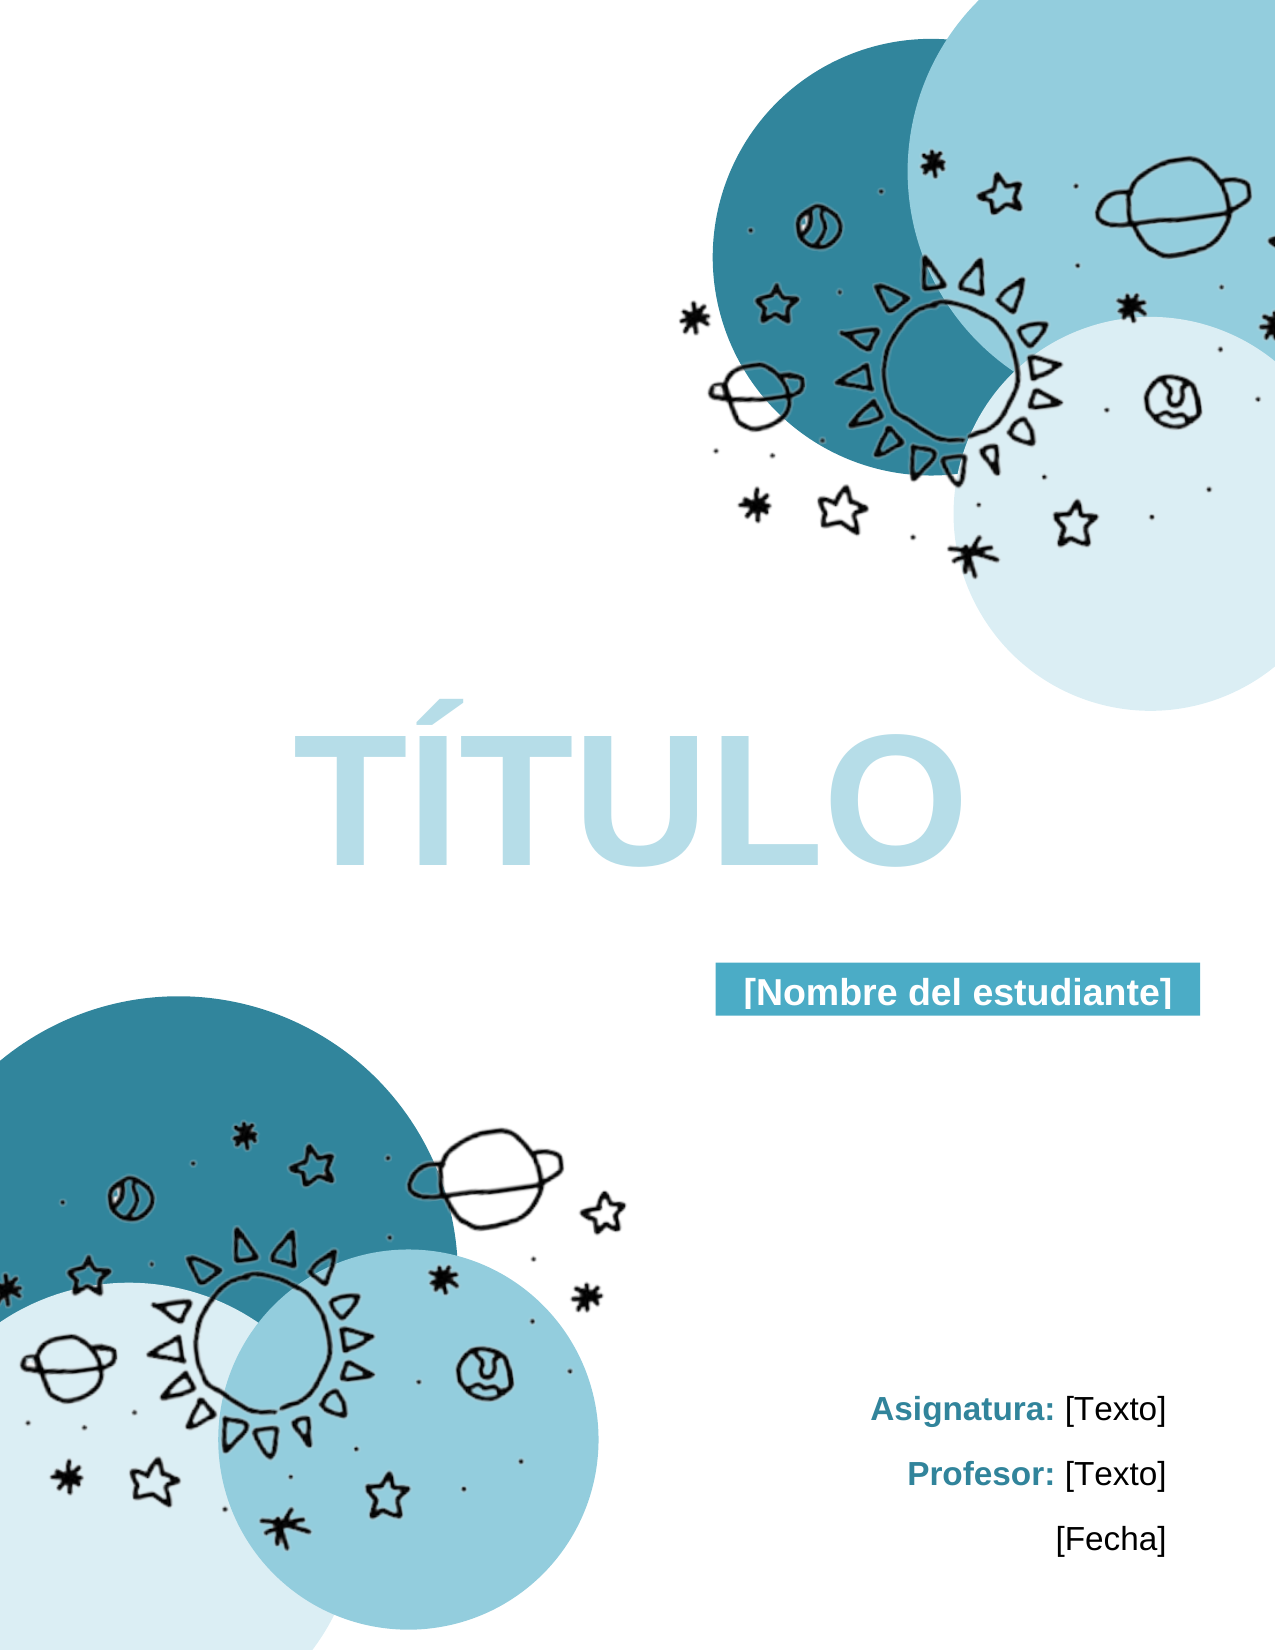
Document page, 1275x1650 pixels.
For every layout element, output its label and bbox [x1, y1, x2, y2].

picture [0, 1028, 701, 1631]
picture [643, 62, 1275, 650]
